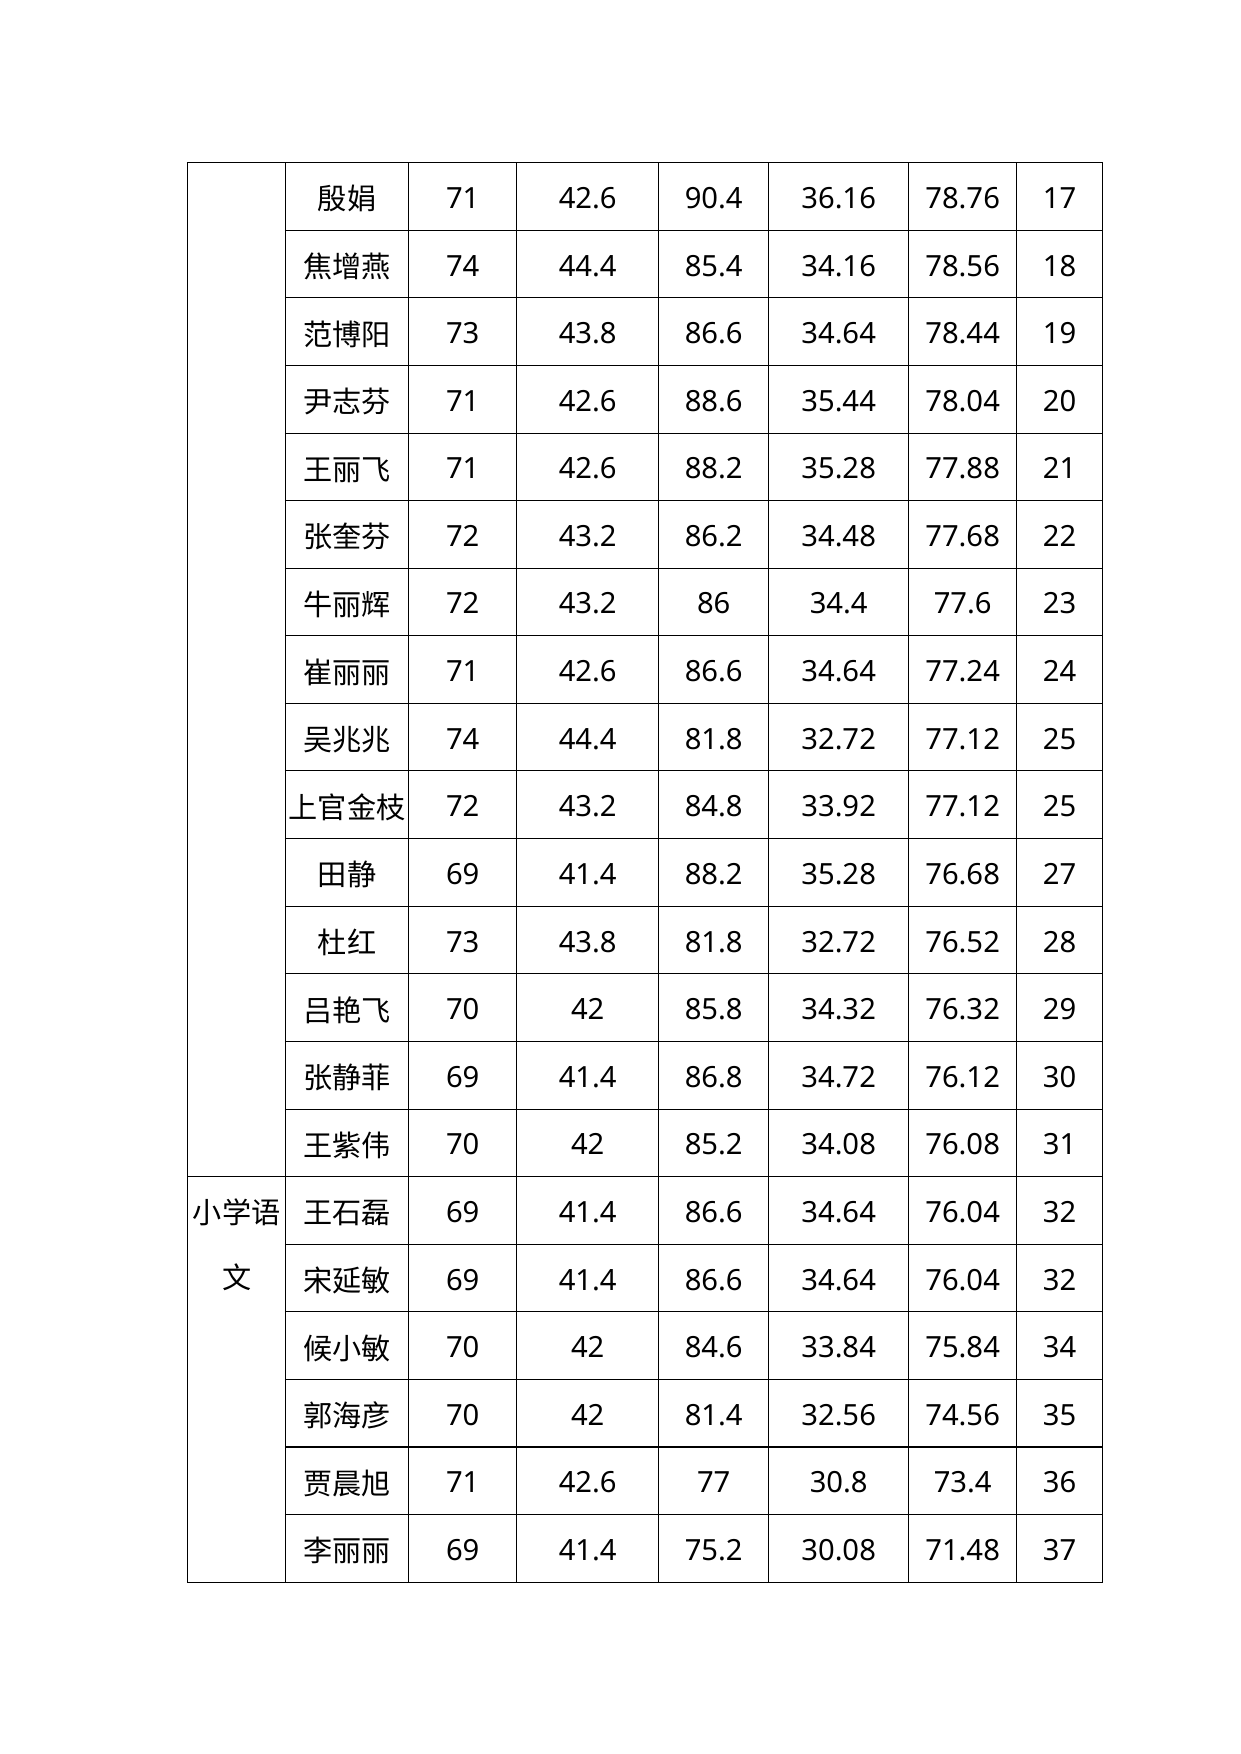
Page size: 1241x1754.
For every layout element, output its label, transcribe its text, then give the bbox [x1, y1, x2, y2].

table_cell 张静菲 [286, 1042, 408, 1108]
table_cell 74 [409, 704, 516, 770]
table_cell 37 [1017, 1515, 1102, 1582]
table_cell 43.2 [517, 501, 658, 568]
table_cell 74.56 [909, 1380, 1016, 1446]
table_cell 王石磊 [286, 1177, 408, 1244]
table_cell 43.2 [517, 569, 658, 635]
table_cell 28 [1017, 907, 1102, 973]
table_cell 杜红 [286, 907, 408, 973]
table_cell 77.88 [909, 434, 1016, 500]
table_cell 32 [1017, 1245, 1102, 1311]
table_cell 76.04 [909, 1245, 1016, 1311]
table_cell 86.6 [659, 298, 768, 365]
table_cell 73 [409, 907, 516, 973]
table_cell 李丽丽 [286, 1515, 408, 1582]
table_cell 王丽飞 [286, 434, 408, 500]
table_cell 32.72 [769, 907, 908, 973]
table_cell 42.6 [517, 434, 658, 500]
table_cell 30.08 [769, 1515, 908, 1582]
table_cell 43.2 [517, 771, 658, 838]
table_cell 42 [517, 1312, 658, 1379]
table_cell 77.12 [909, 771, 1016, 838]
table_cell 吕艳飞 [286, 974, 408, 1041]
table_cell 44.4 [517, 231, 658, 297]
table_cell 72 [409, 771, 516, 838]
table_cell 27 [1017, 839, 1102, 906]
table_cell 牛丽辉 [286, 569, 408, 635]
table_cell 73.4 [909, 1448, 1016, 1514]
table_cell 43.8 [517, 298, 658, 365]
table_cell 70 [409, 1110, 516, 1176]
table_cell 18 [1017, 231, 1102, 297]
table_cell 32.56 [769, 1380, 908, 1446]
table_cell 33.92 [769, 771, 908, 838]
table_cell 81.4 [659, 1380, 768, 1446]
table_cell 71 [409, 1448, 516, 1514]
table_cell 76.52 [909, 907, 1016, 973]
table_cell 85.2 [659, 1110, 768, 1176]
table_cell 76.12 [909, 1042, 1016, 1108]
table_cell 34.64 [769, 1177, 908, 1244]
table_cell 王紫伟 [286, 1110, 408, 1176]
table_cell 74 [409, 231, 516, 297]
table_cell 88.2 [659, 434, 768, 500]
table_cell 41.4 [517, 1515, 658, 1582]
table_cell 34.16 [769, 231, 908, 297]
table_cell 33.84 [769, 1312, 908, 1379]
table_cell 71 [409, 163, 516, 229]
table_cell 35.44 [769, 366, 908, 432]
table_cell 田静 [286, 839, 408, 906]
table_cell 34.64 [769, 1245, 908, 1311]
table_cell 70 [409, 1312, 516, 1379]
table_cell 35.28 [769, 839, 908, 906]
table_cell 41.4 [517, 839, 658, 906]
table_cell 范博阳 [286, 298, 408, 365]
table_cell 张奎芬 [286, 501, 408, 568]
table_cell 42 [517, 1380, 658, 1446]
table_cell 77.12 [909, 704, 1016, 770]
table_cell 71.48 [909, 1515, 1016, 1582]
table_cell 76.68 [909, 839, 1016, 906]
table_cell 88.2 [659, 839, 768, 906]
table_cell 34.72 [769, 1042, 908, 1108]
table_cell 43.8 [517, 907, 658, 973]
table_cell 85.8 [659, 974, 768, 1041]
table_cell 86.6 [659, 1245, 768, 1311]
table_cell 81.8 [659, 704, 768, 770]
table_cell 75.84 [909, 1312, 1016, 1379]
table_cell 30 [1017, 1042, 1102, 1108]
table_cell 71 [409, 366, 516, 432]
table_cell 85.4 [659, 231, 768, 297]
table_cell 86.6 [659, 1177, 768, 1244]
table_cell 34.48 [769, 501, 908, 568]
table_cell 76.32 [909, 974, 1016, 1041]
table_cell 34.32 [769, 974, 908, 1041]
table_cell 88.6 [659, 366, 768, 432]
table_cell 22 [1017, 501, 1102, 568]
table_cell 吴兆兆 [286, 704, 408, 770]
table_cell 69 [409, 1177, 516, 1244]
table_cell 71 [409, 636, 516, 703]
table_cell 86.2 [659, 501, 768, 568]
table_cell 郭海彦 [286, 1380, 408, 1446]
table_cell 23 [1017, 569, 1102, 635]
table_cell 77.68 [909, 501, 1016, 568]
table_cell 42.6 [517, 636, 658, 703]
table_cell 41.4 [517, 1042, 658, 1108]
table_cell 70 [409, 1380, 516, 1446]
table_cell 29 [1017, 974, 1102, 1041]
table_cell 73 [409, 298, 516, 365]
table_cell 78.76 [909, 163, 1016, 229]
table_cell 32.72 [769, 704, 908, 770]
table_cell 72 [409, 501, 516, 568]
table_cell 42 [517, 974, 658, 1041]
table_cell 70 [409, 974, 516, 1041]
table_cell 焦增燕 [286, 231, 408, 297]
table_cell 候小敏 [286, 1312, 408, 1379]
table_cell 17 [1017, 163, 1102, 229]
table_cell 20 [1017, 366, 1102, 432]
table_cell 42 [517, 1110, 658, 1176]
table_cell 86.6 [659, 636, 768, 703]
table_cell 42.6 [517, 1448, 658, 1514]
table_cell 41.4 [517, 1177, 658, 1244]
table_cell 41.4 [517, 1245, 658, 1311]
table_cell 25 [1017, 771, 1102, 838]
table_cell 86.8 [659, 1042, 768, 1108]
table_cell 84.6 [659, 1312, 768, 1379]
table_cell 35.28 [769, 434, 908, 500]
table_cell 84.8 [659, 771, 768, 838]
table_cell 44.4 [517, 704, 658, 770]
table_cell 36 [1017, 1448, 1102, 1514]
table_cell 上官金枝 [286, 771, 408, 838]
table_cell 77 [659, 1448, 768, 1514]
table_cell 34.64 [769, 636, 908, 703]
table_cell 90.4 [659, 163, 768, 229]
table_cell 小学语文 [188, 1177, 285, 1582]
table_cell 贾晨旭 [286, 1448, 408, 1514]
table_cell 76.04 [909, 1177, 1016, 1244]
table_cell 69 [409, 839, 516, 906]
table_cell 34.64 [769, 298, 908, 365]
table_cell 崔丽丽 [286, 636, 408, 703]
table_cell 86 [659, 569, 768, 635]
table_cell 30.8 [769, 1448, 908, 1514]
table_cell 71 [409, 434, 516, 500]
table_cell 34 [1017, 1312, 1102, 1379]
table_cell 35 [1017, 1380, 1102, 1446]
table_cell 78.44 [909, 298, 1016, 365]
table_cell 36.16 [769, 163, 908, 229]
table_cell 34.4 [769, 569, 908, 635]
table_cell 24 [1017, 636, 1102, 703]
table_cell 25 [1017, 704, 1102, 770]
table_cell 34.08 [769, 1110, 908, 1176]
table_cell 81.8 [659, 907, 768, 973]
table_cell 76.08 [909, 1110, 1016, 1176]
table_cell 尹志芬 [286, 366, 408, 432]
table_cell 69 [409, 1245, 516, 1311]
table_cell 69 [409, 1515, 516, 1582]
table_cell 32 [1017, 1177, 1102, 1244]
table_cell 宋延敏 [286, 1245, 408, 1311]
table_cell 31 [1017, 1110, 1102, 1176]
table_cell 42.6 [517, 366, 658, 432]
table_cell 77.6 [909, 569, 1016, 635]
table_cell 殷娟 [286, 163, 408, 229]
table_cell 78.56 [909, 231, 1016, 297]
table_cell 19 [1017, 298, 1102, 365]
table_cell 75.2 [659, 1515, 768, 1582]
table_cell 77.24 [909, 636, 1016, 703]
table_cell 21 [1017, 434, 1102, 500]
table_cell 78.04 [909, 366, 1016, 432]
table_cell 72 [409, 569, 516, 635]
table_cell 69 [409, 1042, 516, 1108]
table_cell 42.6 [517, 163, 658, 229]
